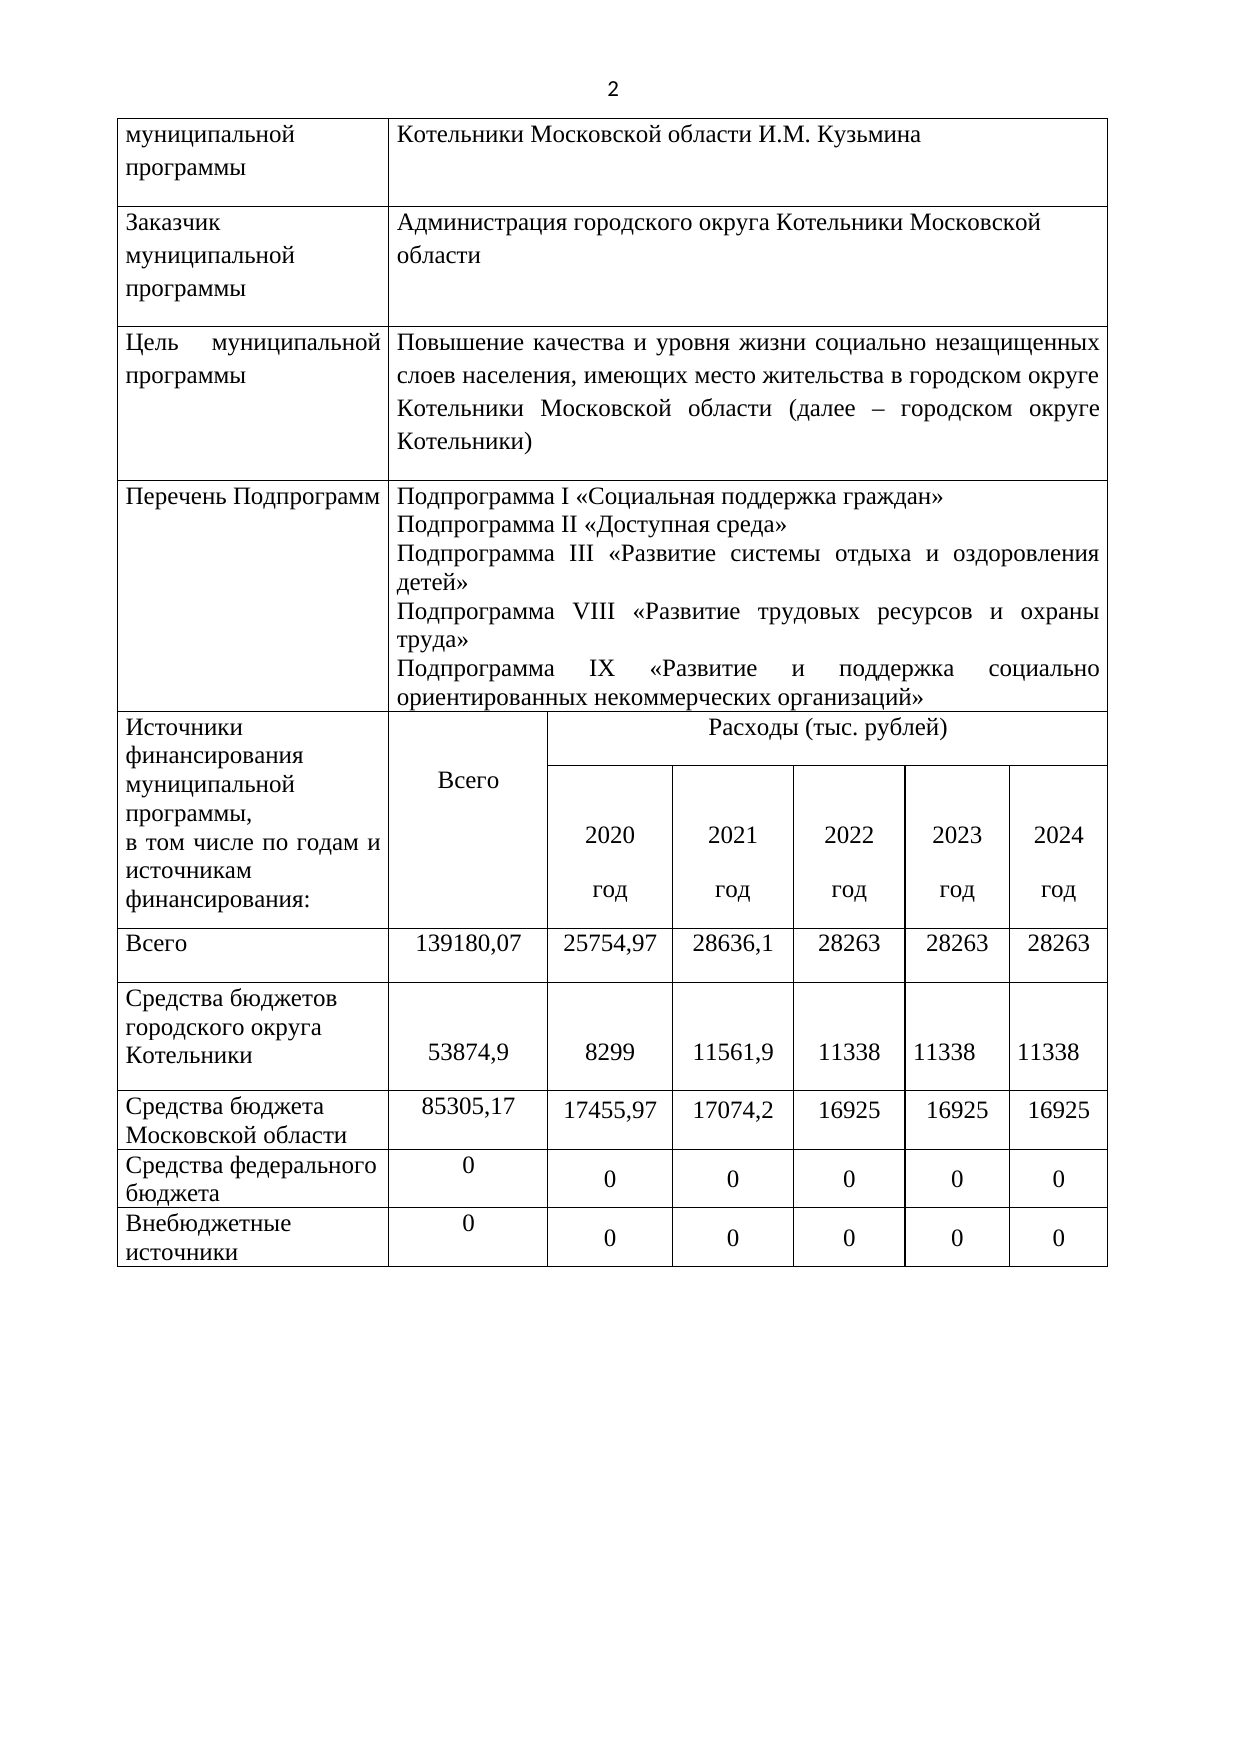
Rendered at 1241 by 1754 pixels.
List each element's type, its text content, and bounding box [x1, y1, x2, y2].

table_cell 0 [906, 1208, 1009, 1266]
table_cell 17074,2 [673, 1091, 793, 1149]
table_cell 0 [794, 1208, 904, 1266]
table_cell Всего [118, 929, 388, 982]
table_cell 2024 год [1010, 766, 1107, 927]
table_cell Заказчик муниципальной программы [118, 207, 388, 326]
table_cell 28636,1 [673, 929, 793, 982]
table_cell 0 [1010, 1208, 1107, 1266]
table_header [118, 119, 388, 206]
table_cell 2020 год [548, 766, 672, 927]
table_cell 11338 [794, 983, 904, 1090]
table_cell 139180,07 [389, 929, 547, 982]
table_cell 11338 [1010, 983, 1107, 1090]
table_cell 11338 [906, 983, 1009, 1090]
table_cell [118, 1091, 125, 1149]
table_cell Средства бюджета Московской области [324, 1091, 388, 1149]
table_cell 0 [673, 1150, 793, 1207]
table_cell 0 [1010, 1150, 1107, 1207]
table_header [389, 119, 1107, 206]
table_cell 2023 год [906, 766, 1009, 927]
table_cell 16925 [1010, 1091, 1107, 1149]
table_cell Повышение качества и уровня жизни социально незащищенных слоев населения, имеющих место жительства в городском округе Котельники Московской области (далее – городском округе Котельники) [389, 327, 1107, 480]
table_cell 0 [673, 1208, 793, 1266]
table_cell 16925 [794, 1091, 904, 1149]
table_cell Расходы (тыс. рублей) [548, 712, 1107, 765]
table_cell Средства федерального бюджета [118, 1150, 388, 1207]
table_cell Перечень Подпрограмм [118, 481, 388, 711]
table_cell 2021 год [673, 766, 793, 927]
table_cell 2022 год [794, 766, 904, 927]
table_cell Средства бюджетов городского округа Котельники [118, 983, 388, 1090]
table_cell 0 [389, 1150, 547, 1207]
table_cell 16925 [906, 1091, 1009, 1149]
table_cell Внебюджетные источники [238, 1208, 388, 1266]
table_cell 28263 [1010, 929, 1107, 982]
table_cell Администрация городского округа Котельники Московской области [389, 207, 1107, 326]
table_cell 85305,17 [389, 1091, 547, 1149]
table_cell 0 [906, 1150, 1009, 1207]
table_cell 11561,9 [673, 983, 793, 1090]
table_cell 8299 [548, 983, 672, 1090]
table_cell 0 [389, 1208, 547, 1266]
table_cell 25754,97 [548, 929, 672, 982]
table_cell Подпрограмма I «Социальная поддержка граждан» Подпрограмма II «Доступная среда» Подпрограмма III «Развитие системы отдыха и оздоровления детей» Подпрограмма VIII «Развитие трудовых ресурсов и охраны труда» Подпрограмма IX «Развитие и поддержка социально ориентированных некоммерческих организаций» [389, 481, 1107, 711]
table_cell Источники финансирования муниципальной программы, в том числе по годам и источникам финансирования: [118, 712, 388, 927]
table_cell 28263 [906, 929, 1009, 982]
table_cell 53874,9 [389, 983, 547, 1090]
table_cell 0 [548, 1208, 672, 1266]
table_cell Цель муниципальной программы [118, 327, 388, 480]
table_cell 17455,97 [548, 1091, 672, 1149]
table_cell 0 [794, 1150, 904, 1207]
table_cell Всего [389, 712, 547, 927]
table_cell 28263 [794, 929, 904, 982]
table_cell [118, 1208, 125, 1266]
table_cell 0 [548, 1150, 672, 1207]
